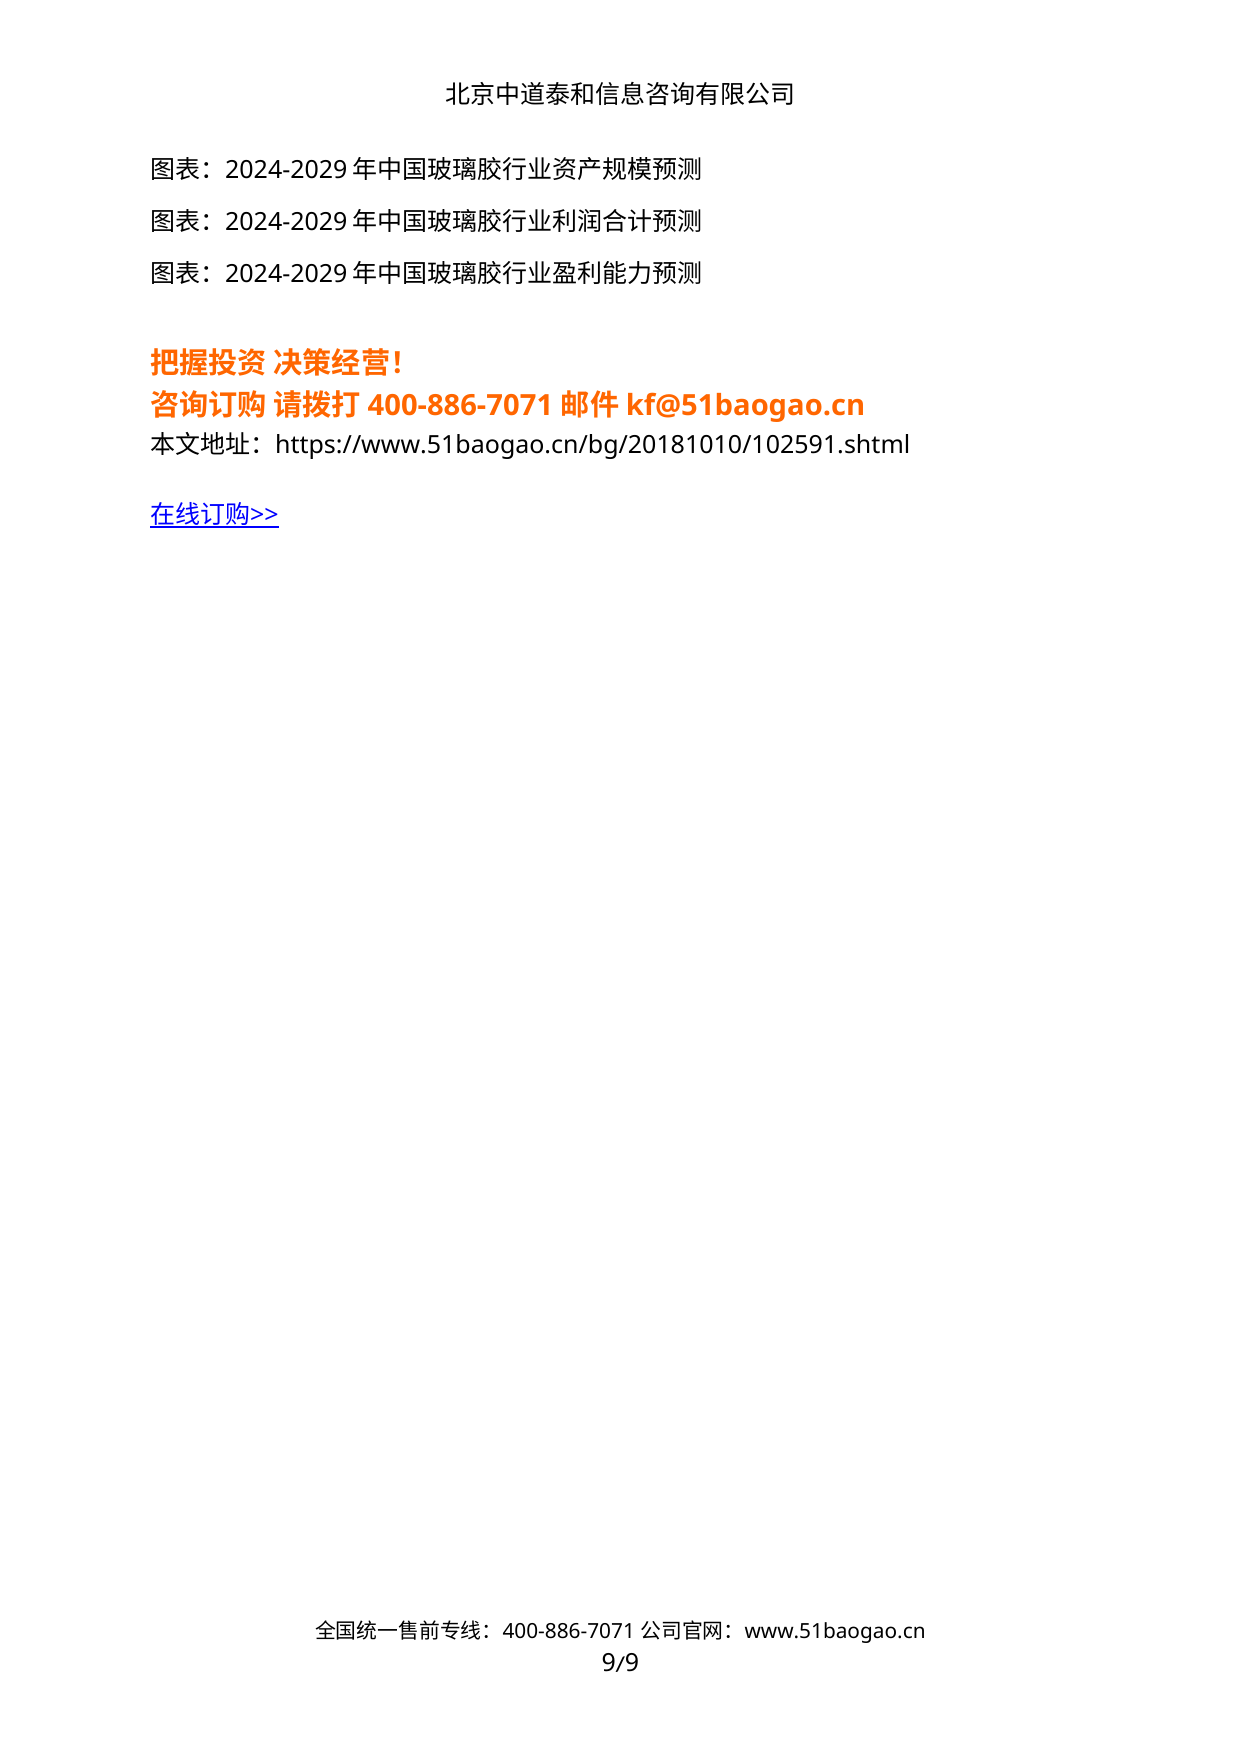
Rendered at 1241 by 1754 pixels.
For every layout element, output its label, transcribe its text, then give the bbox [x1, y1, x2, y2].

text 图表：2024-2029年中国玻璃胶行业资产规模预测 [150, 150, 1090, 186]
text 在线订购>> [150, 461, 1090, 531]
text 图表：2024-2029年中国玻璃胶行业盈利能力预测 [150, 254, 1090, 290]
text 图表：2024-2029年中国玻璃胶行业利润合计预测 [150, 202, 1090, 238]
text 把握投资 决策经营！咨询订购 请拨打 400-886-7071 邮件 kf@51baogao.cn本文地址：https://www.51baogao.cn/bg/20181010/102591.shtml [150, 306, 1090, 461]
